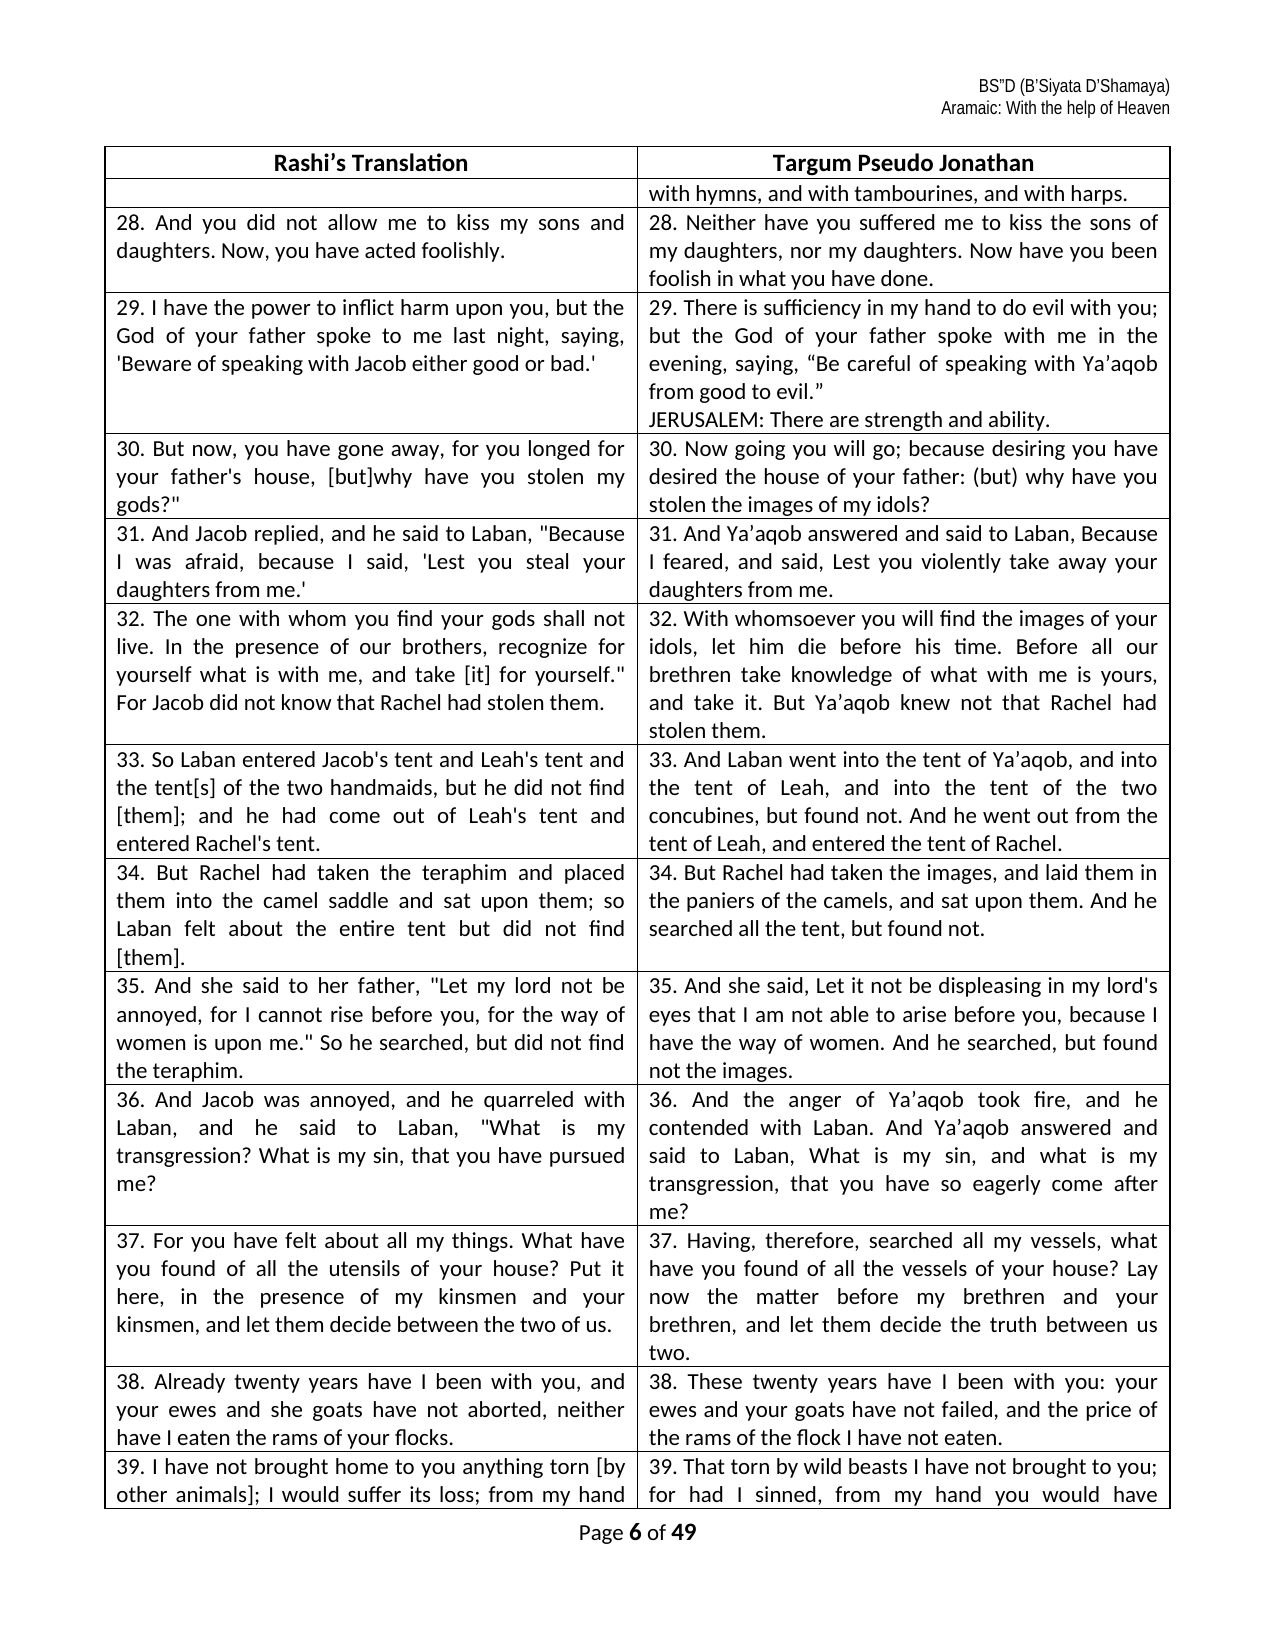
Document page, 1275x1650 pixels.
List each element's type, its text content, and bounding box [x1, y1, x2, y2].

table_cell 32. The one with whom you find your gods shall not live. In the presence of our brothers, recognize for yourself what is with me, and take [it] for yourself." For Jacob did not know that Rachel had stolen them. [106, 604, 637, 744]
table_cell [638, 179, 1169, 207]
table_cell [638, 1452, 1169, 1508]
table_cell 35. And she said, Let it not be displeasing in my lord's eyes that I am not able to arise before you, because I have the way of women. And he searched, but found not the images. [638, 972, 1169, 1084]
table_cell 34. But Rachel had taken the images, and laid them in the paniers of the camels, and sat upon them. And he searched all the tent, but found not. [638, 859, 1169, 971]
table_cell 28. And you did not allow me to kiss my sons and daughters. Now, you have acted foolishly. [106, 208, 637, 292]
table_cell 38. Already twenty years have I been with you, and your ewes and she goats have not aborted, neither have I eaten the rams of your flocks. [106, 1367, 637, 1451]
table_cell 36. And Jacob was annoyed, and he quarreled with Laban, and he said to Laban, "What is my transgression? What is my sin, that you have pursued me? [106, 1085, 637, 1225]
table_cell 37. For you have felt about all my things. What have you found of all the utensils of your house? Put it here, in the presence of my kinsmen and your kinsmen, and let them decide between the two of us. [106, 1226, 637, 1366]
table_cell 33. And Laban went into the tent of Ya’aqob, and into the tent of Leah, and into the tent of the two concubines, but found not. And he went out from the tent of Leah, and entered the tent of Rachel. [638, 745, 1169, 857]
table_cell 30. Now going you will go; because desiring you have desired the house of your father: (but) why have you stolen the images of my idols? [638, 434, 1169, 518]
table_cell 29. There is sufficiency in my hand to do evil with you; but the God of your father spoke with me in the evening, saying, “Be careful of speaking with Ya’aqob from good to evil.” JERUSALEM: There are strength and ability. [638, 293, 1169, 433]
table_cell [106, 179, 637, 207]
table_cell 34. But Rachel had taken the teraphim and placed them into the camel saddle and sat upon them; so Laban felt about the entire tent but did not find [them]. [106, 859, 637, 971]
table_cell 32. With whomsoever you will find the images of your idols, let him die before his time. Before all our brethren take knowledge of what with me is yours, and take it. But Ya’aqob knew not that Rachel had stolen them. [638, 604, 1169, 744]
table_cell 37. Having, therefore, searched all my vessels, what have you found of all the vessels of your house? Lay now the matter before my brethren and your brethren, and let them decide the truth between us two. [638, 1226, 1169, 1366]
table_cell 30. But now, you have gone away, for you longed for your father's house, [but]why have you stolen my gods?" [106, 434, 637, 518]
table_cell 36. And the anger of Ya’aqob took fire, and he contended with Laban. And Ya’aqob answered and said to Laban, What is my sin, and what is my transgression, that you have so eagerly come after me? [638, 1085, 1169, 1225]
table_cell 31. And Ya’aqob answered and said to Laban, Because I feared, and said, Lest you violently take away your daughters from me. [638, 519, 1169, 603]
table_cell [106, 1452, 637, 1508]
table_cell 31. And Jacob replied, and he said to Laban, "Because I was afraid, because I said, 'Lest you steal your daughters from me.' [106, 519, 637, 603]
table_cell 33. So Laban entered Jacob's tent and Leah's tent and the tent[s] of the two handmaids, but he did not find [them]; and he had come out of Leah's tent and entered Rachel's tent. [106, 745, 637, 857]
table_cell 35. And she said to her father, "Let my lord not be annoyed, for I cannot rise before you, for the way of women is upon me." So he searched, but did not find the teraphim. [106, 972, 637, 1084]
table_cell 29. I have the power to inflict harm upon you, but the God of your father spoke to me last night, saying, 'Beware of speaking with Jacob either good or bad.' [106, 293, 637, 433]
table_header Rashi’s Translation [106, 147, 637, 178]
table_cell 38. These twenty years have I been with you: your ewes and your goats have not failed, and the price of the rams of the flock I have not eaten. [638, 1367, 1169, 1451]
table_cell 28. Neither have you suffered me to kiss the sons of my daughters, nor my daughters. Now have you been foolish in what you have done. [638, 208, 1169, 292]
table_header Targum Pseudo Jonathan [638, 147, 1169, 178]
